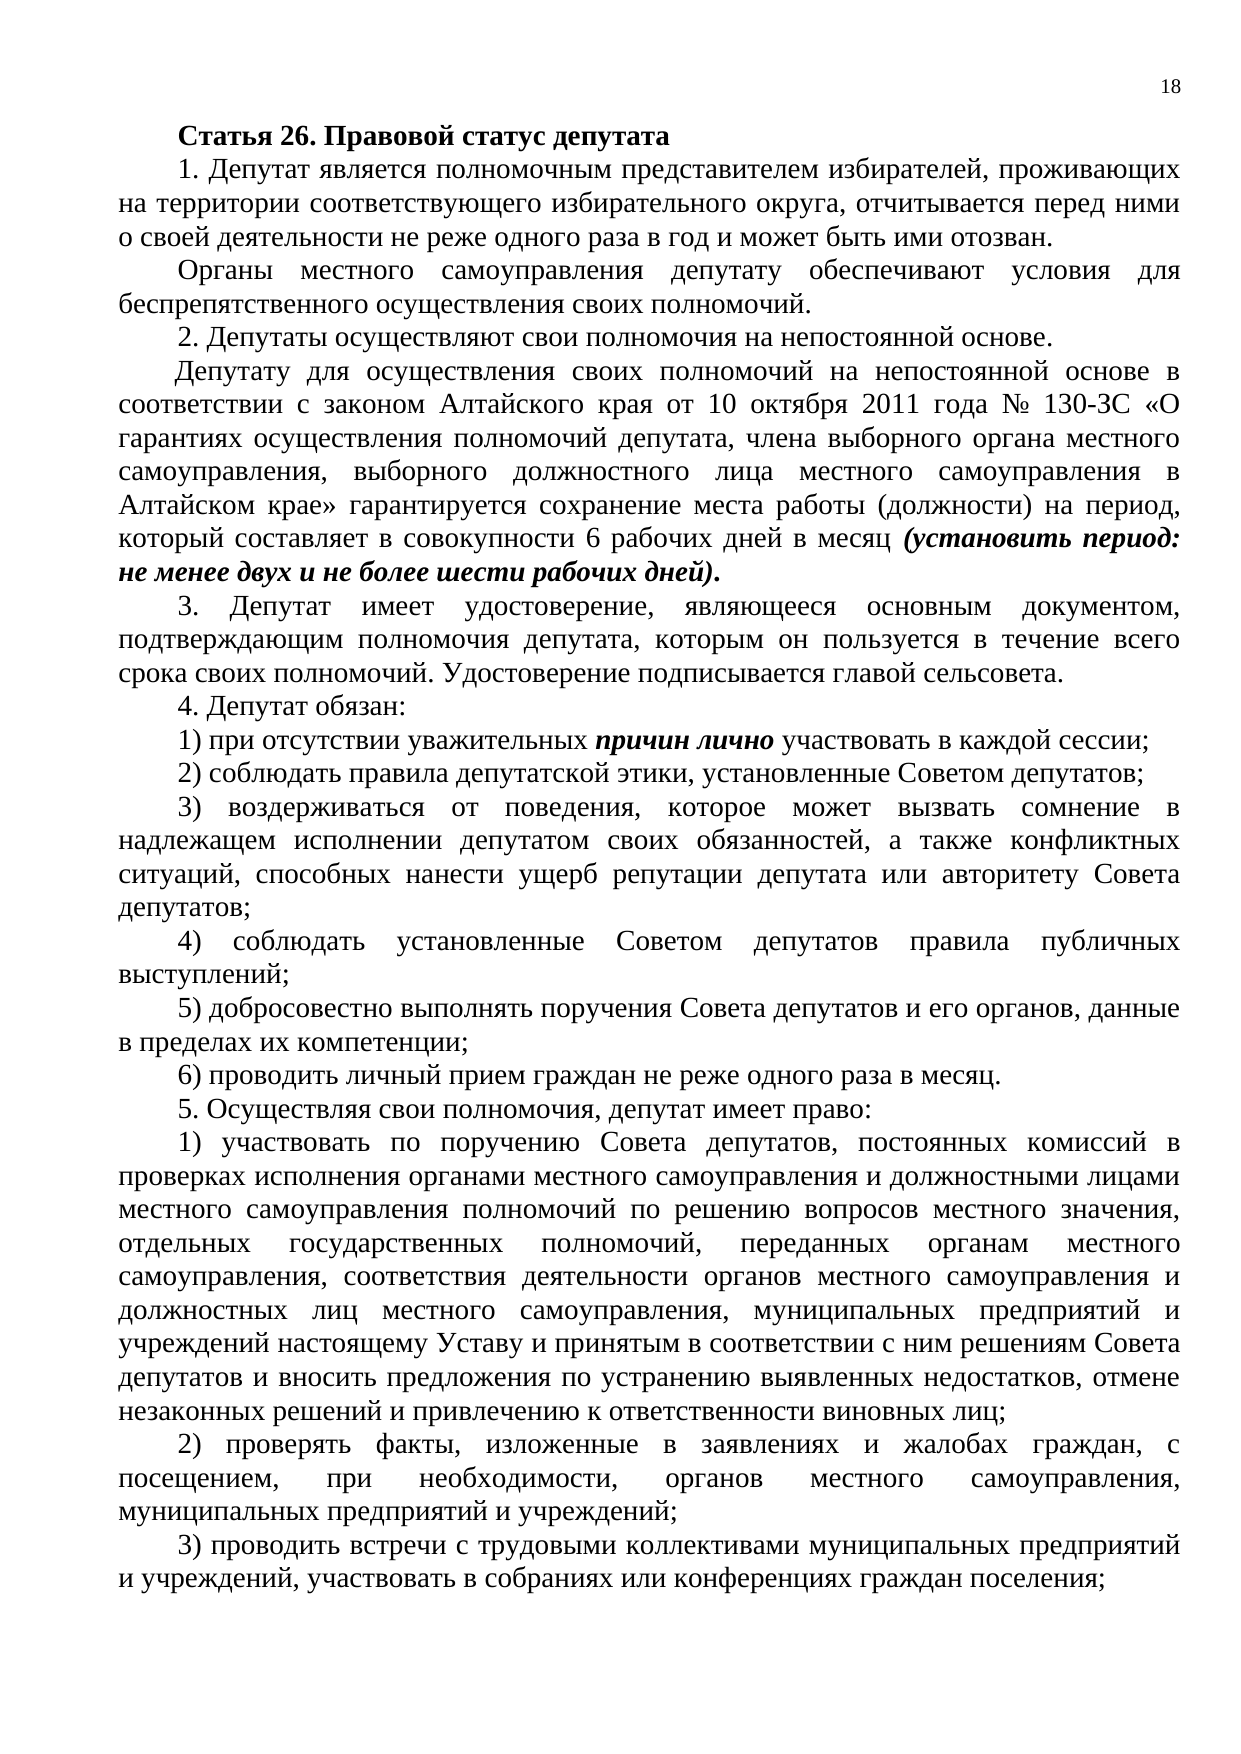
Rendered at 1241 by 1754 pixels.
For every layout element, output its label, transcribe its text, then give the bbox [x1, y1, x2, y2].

text 5. Осуществляя свои полномочия, депутат имеет право: [118, 1091, 1181, 1124]
text 6) проводить личный прием граждан не реже одного раза в месяц. [118, 1057, 1181, 1091]
text Депутату для осуществления своих полномочий на непостоянной основе в соответствии с законом Алтайского края от 10 октября 2011 года № 130-ЗС «О гарантиях осуществления полномочий депутата, члена выборного органа местного самоуправления, выборного должностного лица местного самоуправления в Алтайском крае» гарантируется сохранение места работы (должности) на период, который составляет в совокупности 6 рабочих дней в месяц (установить период: не менее двух и не более шести рабочих дней). [118, 353, 1181, 588]
text 5) добросовестно выполнять поручения Совета депутатов и его органов, данные в пределах их компетенции; [118, 990, 1181, 1057]
text 3) проводить встречи с трудовыми коллективами муниципальных предприятий и учреждений, участвовать в собраниях или конференциях граждан поселения; [118, 1527, 1181, 1594]
text 1) при отсутствии уважительных причин лично участвовать в каждой сессии; [118, 722, 1181, 755]
text 1) участвовать по поручению Совета депутатов, постоянных комиссий в проверках исполнения органами местного самоуправления и должностными лицами местного самоуправления полномочий по решению вопросов местного значения, отдельных государственных полномочий, переданных органам местного самоуправления, соответствия деятельности органов местного самоуправления и должностных лиц местного самоуправления, муниципальных предприятий и учреждений настоящему Уставу и принятым в соответствии с ним решениям Совета депутатов и вносить предложения по устранению выявленных недостатков, отмене незаконных решений и привлечению к ответственности виновных лиц; [118, 1124, 1181, 1426]
subtitle 1. Депутат является полномочным представителем избирателей, проживающих на территории соответствующего избирательного округа, отчитывается перед ними о своей деятельности не реже одного раза в год и может быть ими отозван. [118, 152, 1181, 252]
text 3. Депутат имеет удостоверение, являющееся основным документом, подтверждающим полномочия депутата, которым он пользуется в течение всего срока своих полномочий. Удостоверение подписывается главой сельсовета. [118, 588, 1181, 688]
text 2) проверять факты, изложенные в заявлениях и жалобах граждан, с посещением, при необходимости, органов местного самоуправления, муниципальных предприятий и учреждений; [118, 1426, 1181, 1527]
text 4. Депутат обязан: [118, 688, 1181, 722]
text 3) воздерживаться от поведения, которое может вызвать сомнение в надлежащем исполнении депутатом своих обязанностей, а также конфликтных ситуаций, способных нанести ущерб репутации депутата или авторитету Совета депутатов; [118, 789, 1181, 923]
text 4) соблюдать установленные Советом депутатов правила публичных выступлений; [118, 923, 1181, 990]
text 2. Депутаты осуществляют свои полномочия на непостоянной основе. [118, 319, 1181, 353]
text 2) соблюдать правила депутатской этики, установленные Советом депутатов; [118, 755, 1181, 789]
text Органы местного самоуправления депутату обеспечивают условия для беспрепятственного осуществления своих полномочий. [118, 252, 1181, 319]
subtitle Статья 26. Правовой статус депутата [118, 118, 1181, 152]
